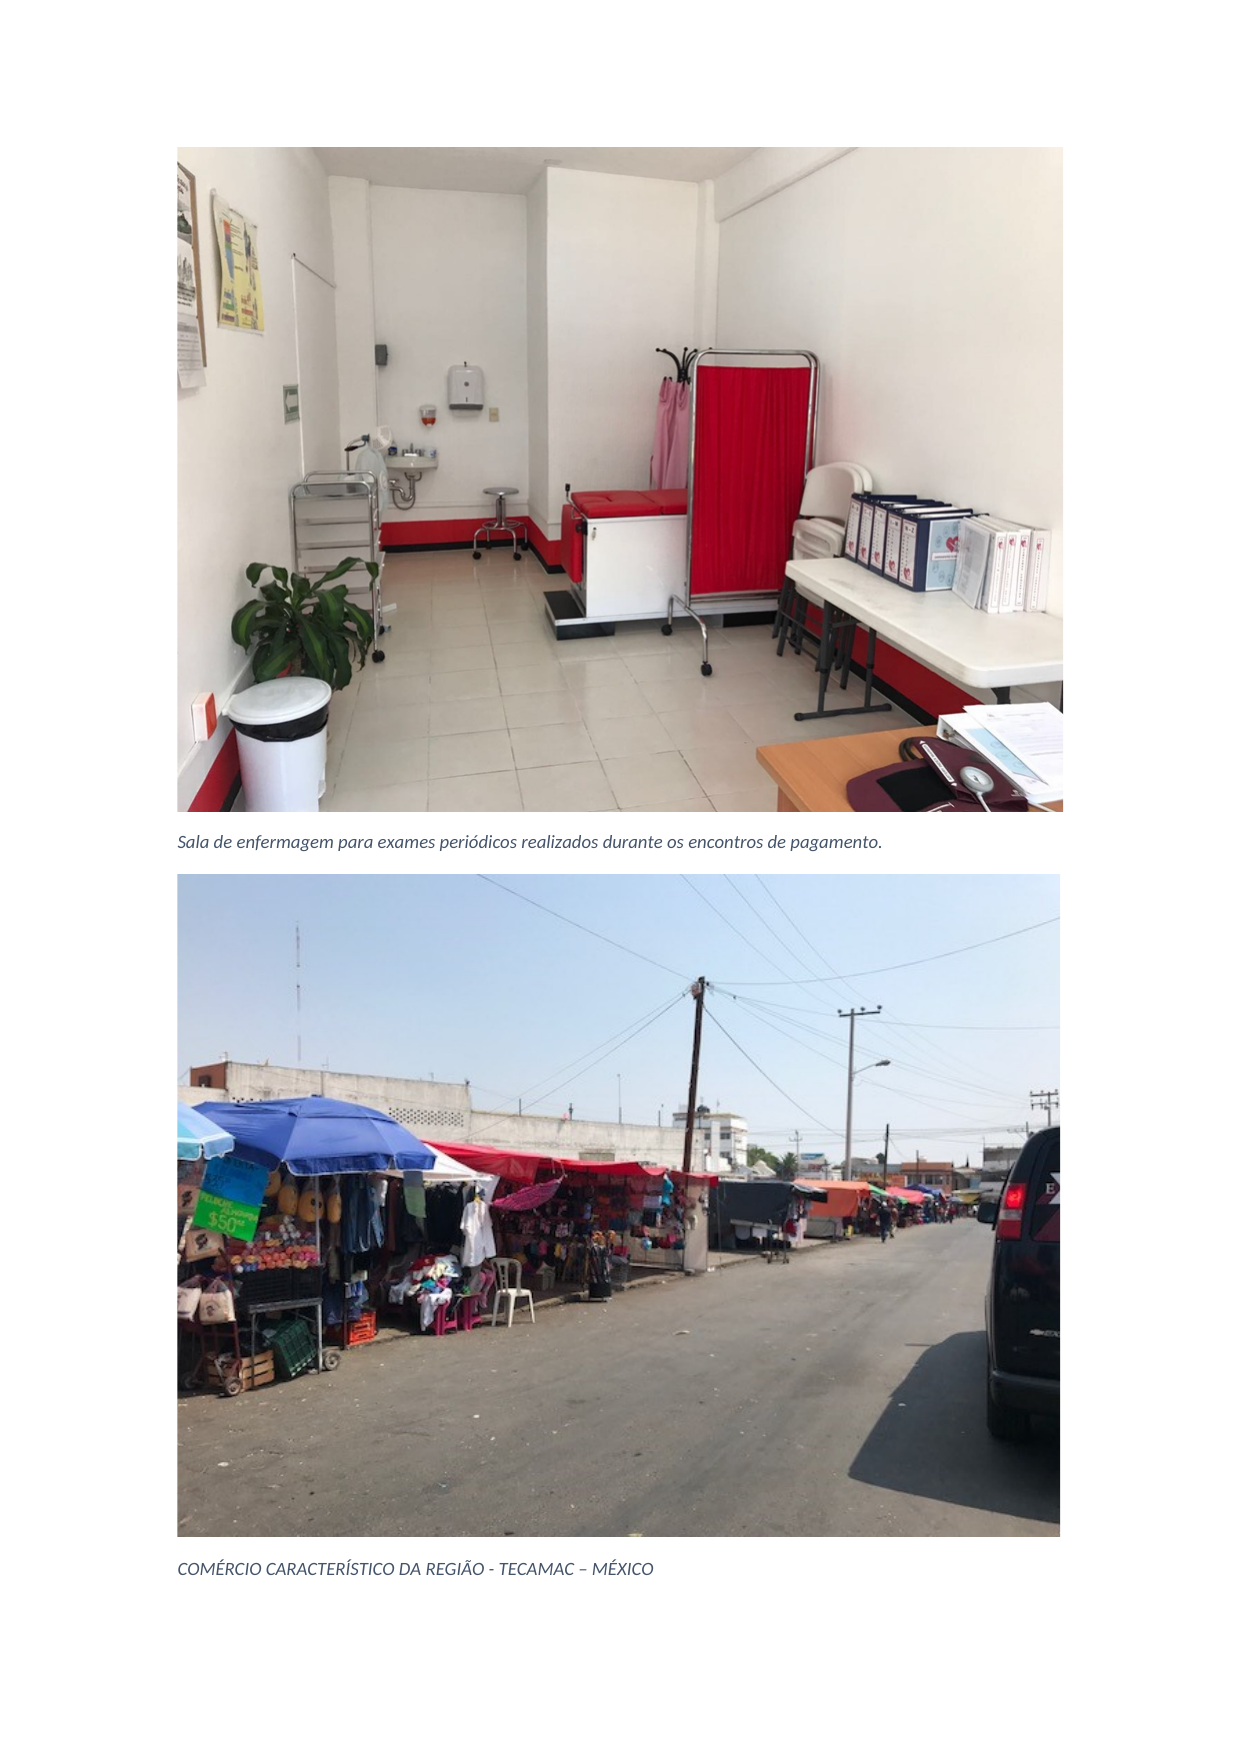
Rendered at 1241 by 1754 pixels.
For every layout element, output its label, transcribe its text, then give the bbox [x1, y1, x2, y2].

text Sala de enfermagem para exames periódicos realizados durante os encontros de pagamento. [177, 831, 1063, 853]
picture [177, 147, 1064, 812]
picture [177, 874, 1061, 1537]
text COMÉRCIO CARACTERÍSTICO DA REGIÃO - TECAMAC – MÉXICO [177, 1557, 1063, 1580]
